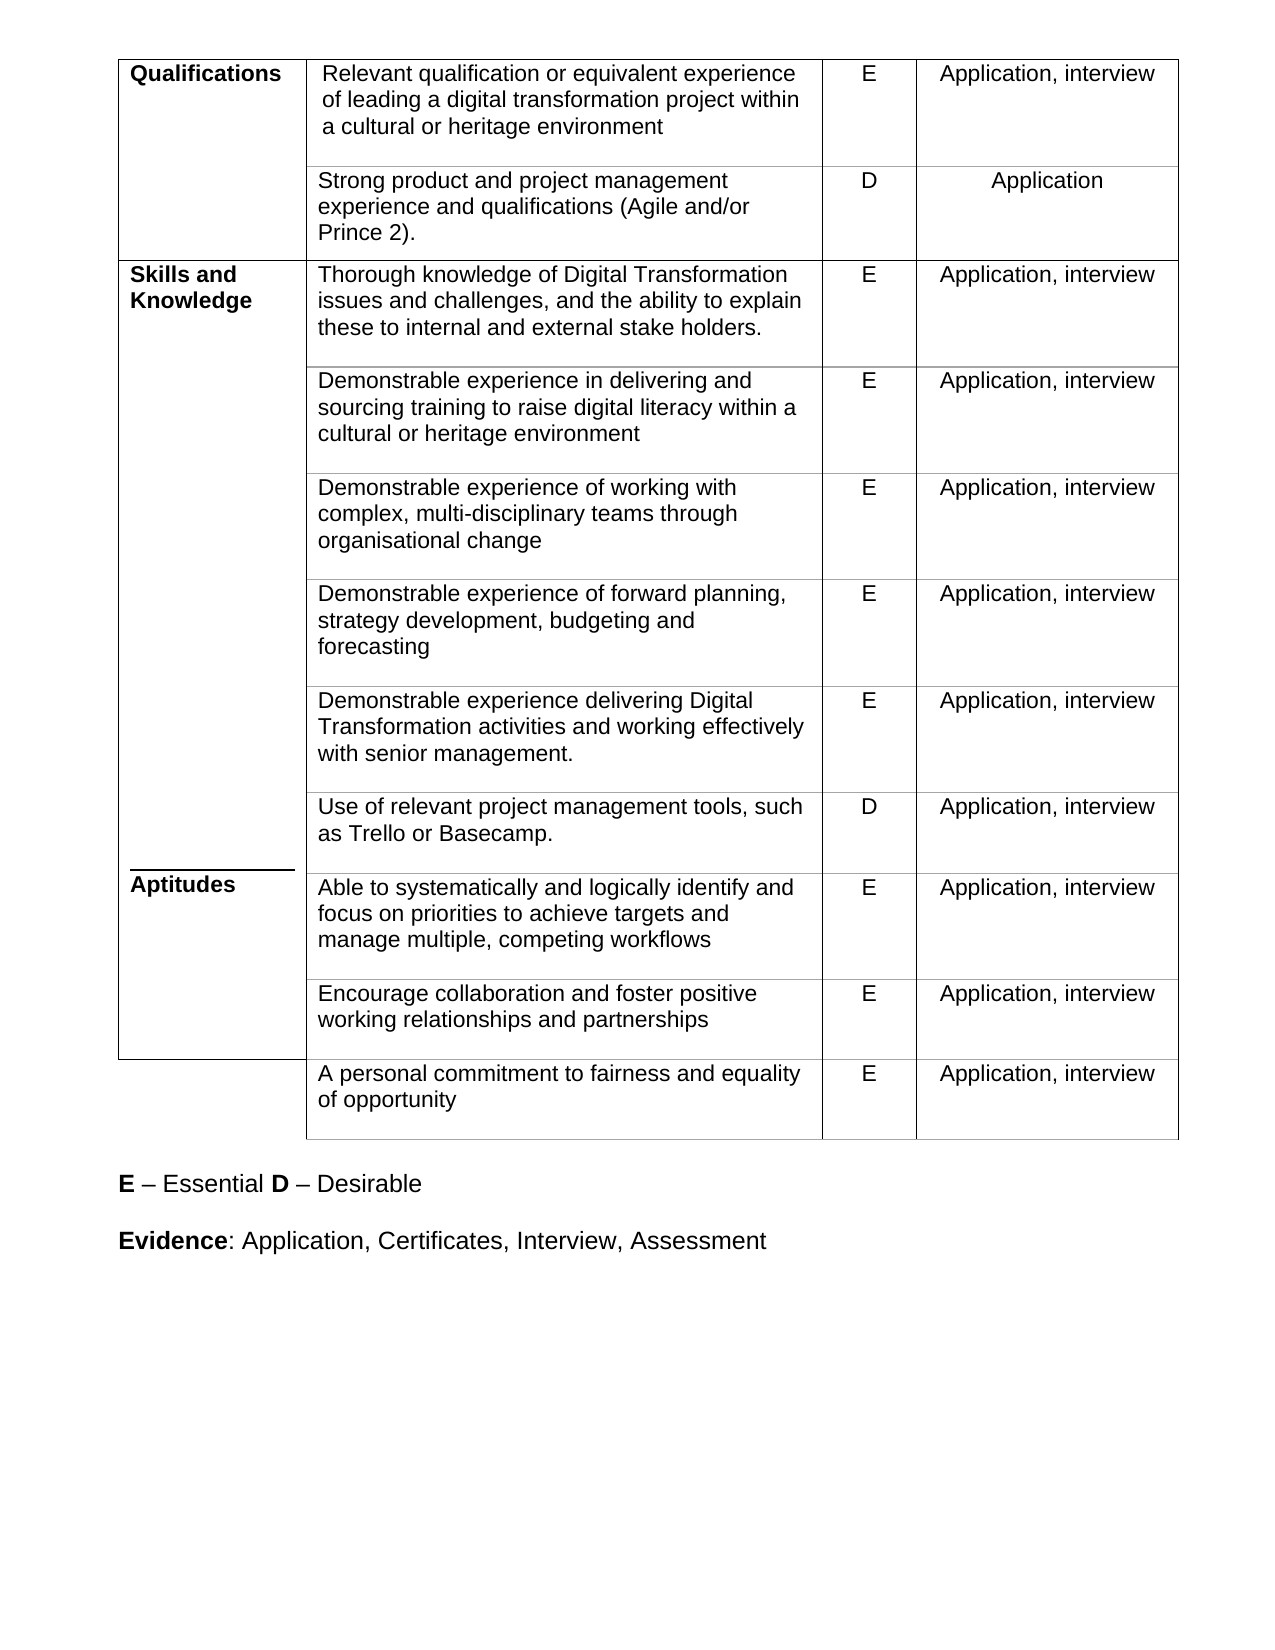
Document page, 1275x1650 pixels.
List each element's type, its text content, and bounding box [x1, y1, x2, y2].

table_cell Demonstrable experience of forward planning, strategy development, budgeting and forecasting [307, 580, 822, 686]
table_cell Application, interview [917, 580, 1178, 686]
table_cell A personal commitment to fairness and equality of opportunity [307, 1060, 822, 1139]
table_cell Application, interview [917, 1060, 1178, 1139]
table_cell E [823, 580, 916, 686]
table_cell Thorough knowledge of Digital Transformation issues and challenges, and the ability to explain these to internal and external stake holders. [307, 261, 822, 366]
table_cell Skills and Knowledge Aptitudes [119, 261, 306, 1059]
table_cell E [823, 60, 916, 166]
table_cell Application, interview [917, 687, 1178, 792]
table_cell Application, interview [917, 474, 1178, 579]
table_cell D [823, 167, 916, 260]
table_cell Application, interview [917, 60, 1178, 166]
table_cell Demonstrable experience delivering Digital Transformation activities and working effectively with senior management. [307, 687, 822, 792]
table_cell Demonstrable experience in delivering and sourcing training to raise digital literacy within a cultural or heritage environment [307, 368, 822, 473]
table_cell Application, interview [917, 793, 1178, 872]
text E – Essential D – Desirable [103, 1169, 1157, 1198]
table_cell Application, interview [917, 368, 1178, 473]
table_cell Qualifications [119, 60, 306, 260]
table_cell E [823, 874, 916, 979]
table_cell E [823, 261, 916, 366]
table_cell Application, interview [917, 980, 1178, 1059]
table_cell E [823, 980, 916, 1059]
table_cell Encourage collaboration and foster positive working relationships and partnerships [307, 980, 822, 1059]
table_cell E [823, 474, 916, 579]
table_cell Use of relevant project management tools, such as Trello or Basecamp. [307, 793, 822, 872]
table_cell Application, interview [917, 261, 1178, 366]
table_cell D [823, 793, 916, 872]
table_cell E [823, 1060, 916, 1139]
table_cell E [823, 687, 916, 792]
table_cell Application [917, 167, 1178, 260]
table_cell Relevant qualification or equivalent experience of leading a digital transformation project within a cultural or heritage environment [307, 60, 822, 166]
table_cell Demonstrable experience of working with complex, multi-disciplinary teams through organisational change [307, 474, 822, 579]
table_cell Strong product and project management experience and qualifications (Agile and/or Prince 2). [307, 167, 822, 260]
text Evidence: Application, Certificates, Interview, Assessment [103, 1226, 1157, 1255]
table_cell E [823, 368, 916, 473]
table_cell Able to systematically and logically identify and focus on priorities to achieve targets and manage multiple, competing workflows [307, 874, 822, 979]
table_cell Application, interview [917, 874, 1178, 979]
